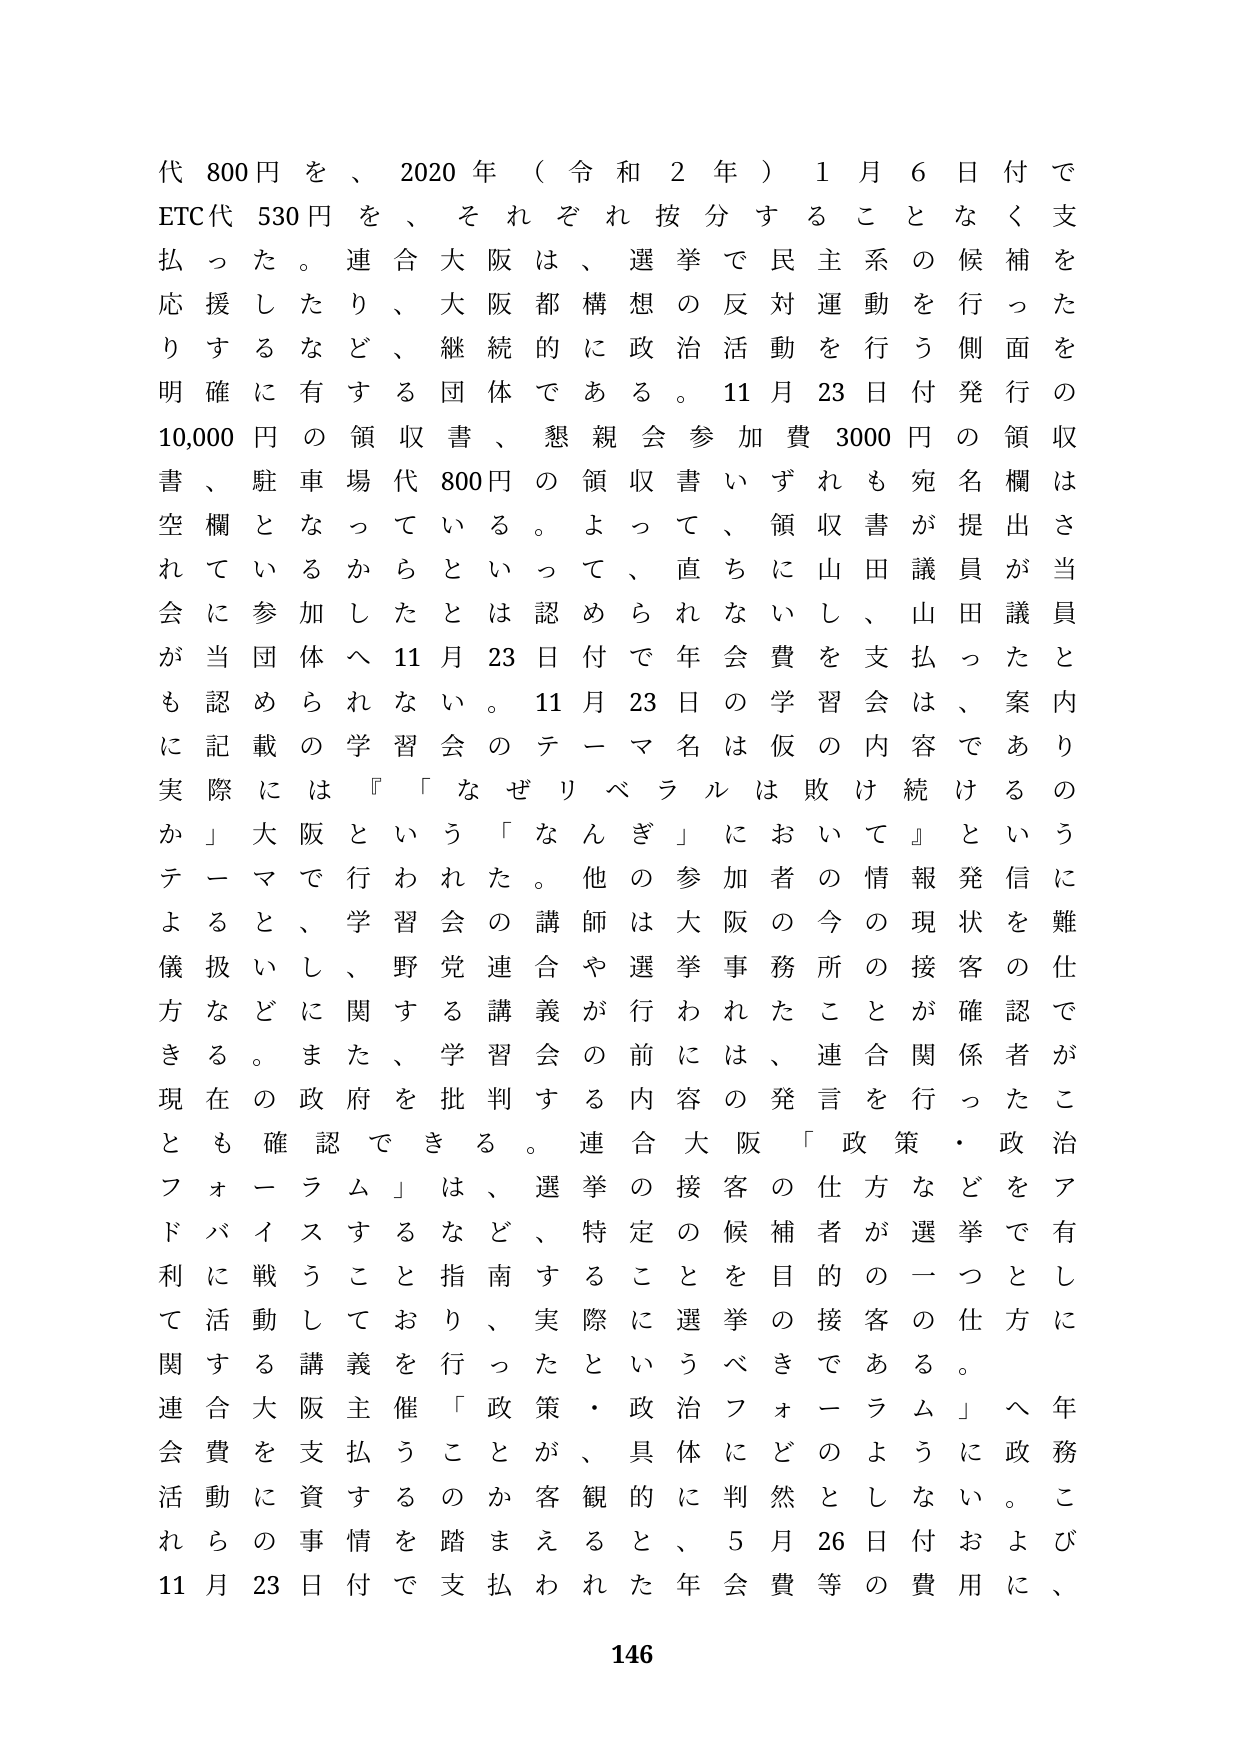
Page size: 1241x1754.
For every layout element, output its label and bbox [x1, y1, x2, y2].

text [158, 1385, 1100, 1606]
text [158, 148, 1100, 1385]
